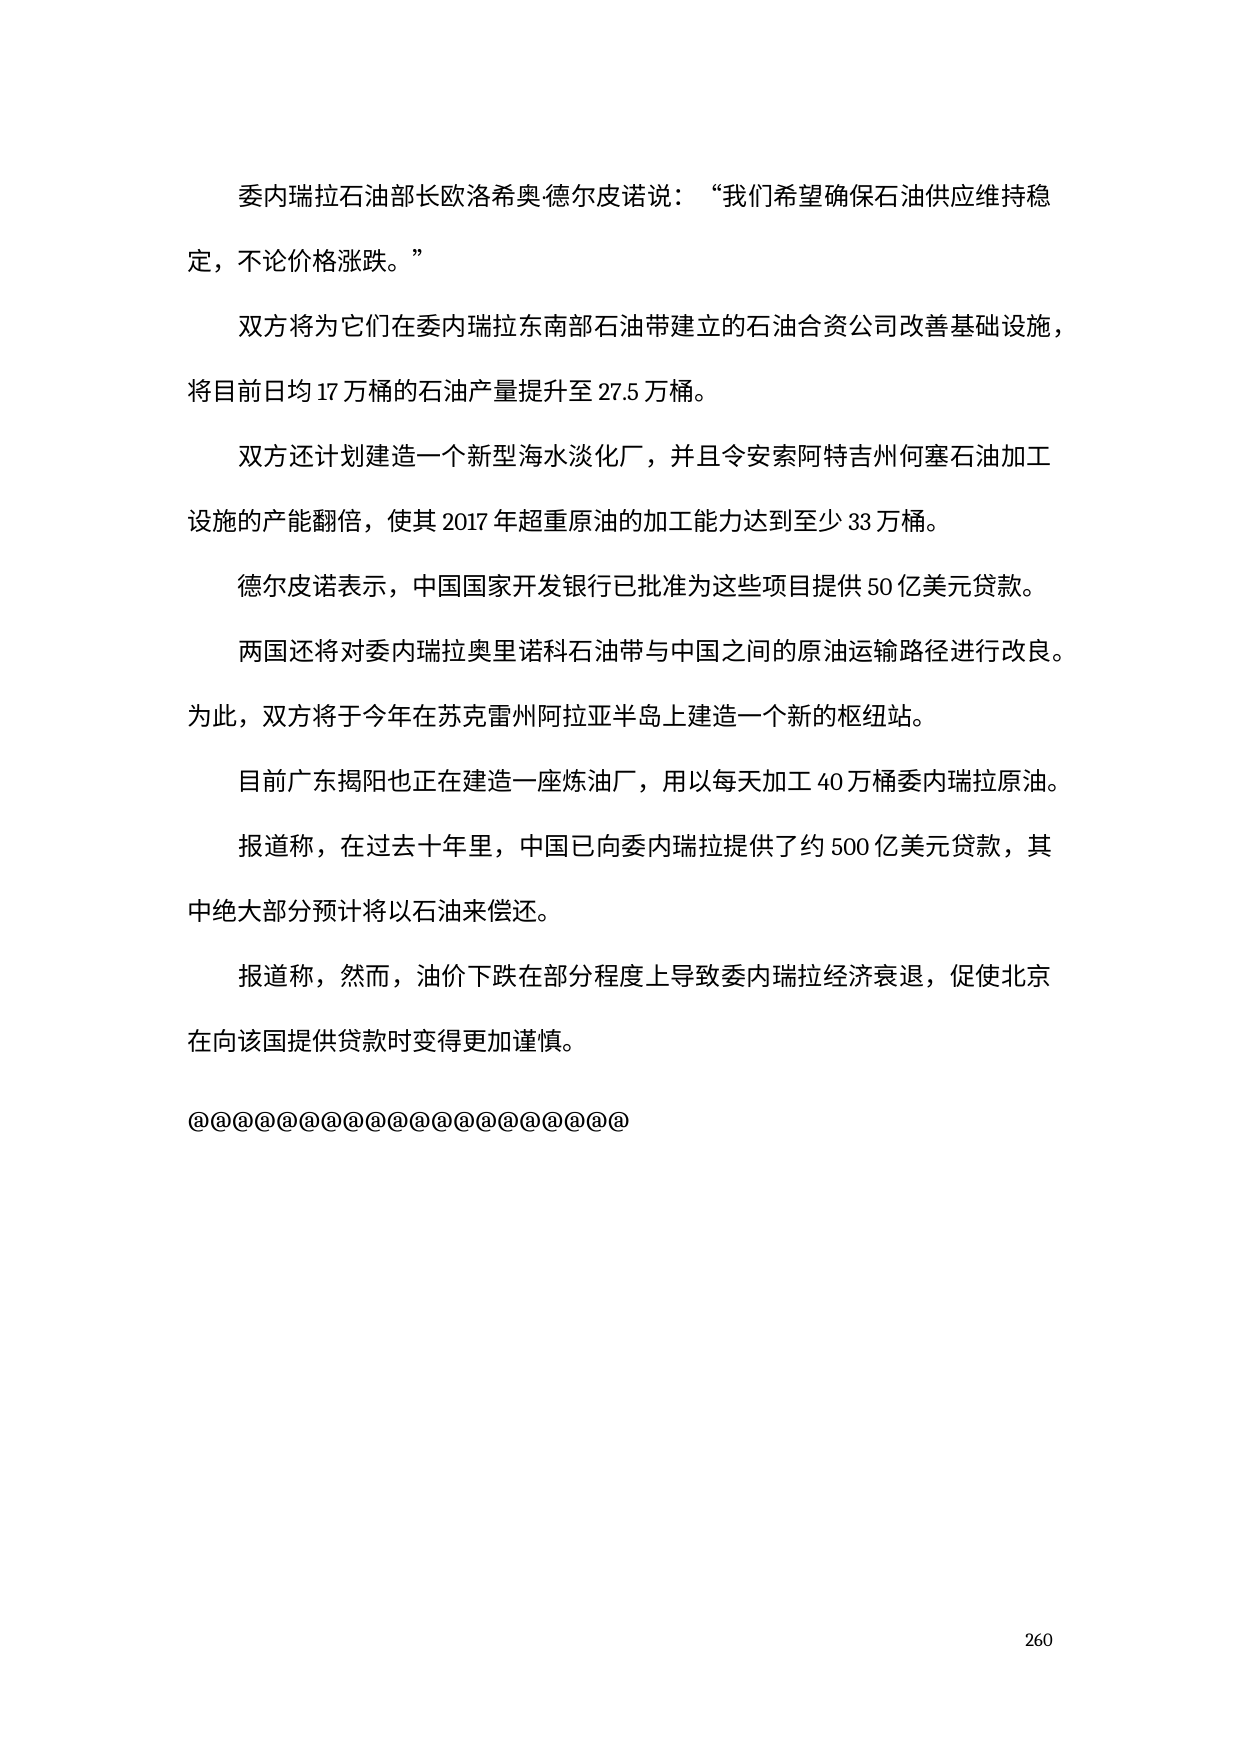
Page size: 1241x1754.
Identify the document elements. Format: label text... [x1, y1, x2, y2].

text 报道称，然而，油价下跌在部分程度上导致委内瑞拉经济衰退，促使北京在向该国提供贷款时变得更加谨慎。 [187, 942, 1053, 1072]
text @@@@@@@@@@@@@@@@@@@@ [187, 1104, 1053, 1137]
text 报道称，在过去十年里，中国已向委内瑞拉提供了约500亿美元贷款，其中绝大部分预计将以石油来偿还。 [187, 812, 1053, 942]
text 德尔皮诺表示，中国国家开发银行已批准为这些项目提供50亿美元贷款。 [187, 552, 1053, 617]
text 目前广东揭阳也正在建造一座炼油厂，用以每天加工40万桶委内瑞拉原油。 [187, 747, 1053, 812]
text 双方还计划建造一个新型海水淡化厂，并且令安索阿特吉州何塞石油加工设施的产能翻倍，使其2017年超重原油的加工能力达到至少33万桶。 [187, 422, 1053, 552]
text 双方将为它们在委内瑞拉东南部石油带建立的石油合资公司改善基础设施，将目前日均17万桶的石油产量提升至27.5万桶。 [187, 292, 1053, 422]
text 委内瑞拉石油部长欧洛希奥·德尔皮诺说：“我们希望确保石油供应维持稳定，不论价格涨跌。” [187, 162, 1053, 292]
text 两国还将对委内瑞拉奥里诺科石油带与中国之间的原油运输路径进行改良。为此，双方将于今年在苏克雷州阿拉亚半岛上建造一个新的枢纽站。 [187, 617, 1053, 747]
